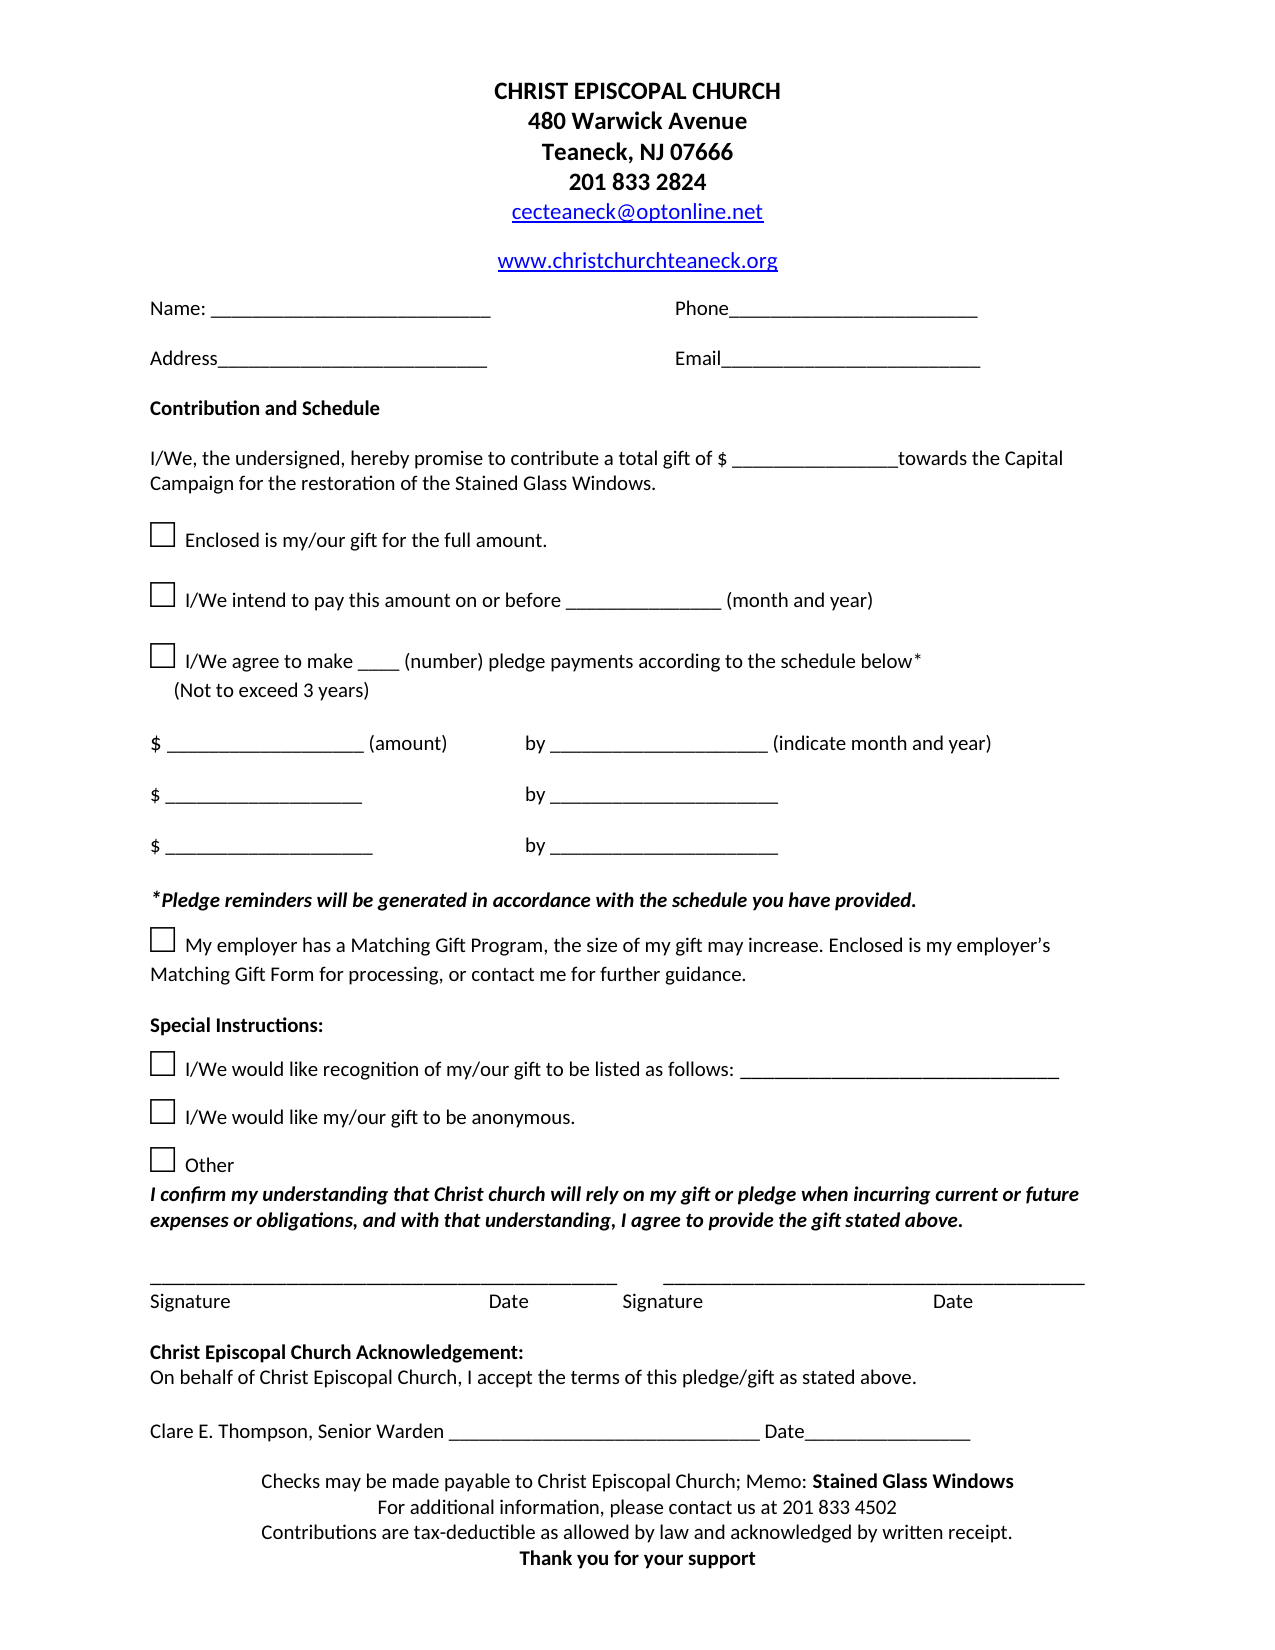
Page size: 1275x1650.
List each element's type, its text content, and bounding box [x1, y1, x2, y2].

text _________________________________________ _____________________________________ [150, 1260, 1125, 1288]
text □ I/We intend to pay this amount on or before _______________ (month and year) [150, 568, 1125, 616]
text □ I/We agree to make ____ (number) pledge payments according to the schedule below* [150, 629, 1125, 677]
text Name: ___________________________ Phone________________________ [150, 295, 1125, 320]
text Signature Date Signature Date [150, 1288, 1125, 1314]
text $ ___________________ by ______________________ [150, 781, 1125, 807]
text $ ____________________ by ______________________ [150, 832, 1125, 857]
text □ Enclosed is my/our gift for the full amount. [150, 508, 1125, 556]
text Special Instructions: [150, 1012, 1125, 1038]
text www.christchurchteaneck.org [150, 246, 1125, 274]
text I confirm my understanding that Christ church will rely on my gift or pledge when incurring current or future expenses or obligations, and with that understanding, I agree to provide the gift stated above. [150, 1181, 1125, 1232]
text □ I/We would like my/our gift to be anonymous. [150, 1086, 1125, 1133]
text On behalf of Christ Episcopal Church, I accept the terms of this pledge/gift as stated above. [150, 1364, 1125, 1390]
text Contributions are tax-deductible as allowed by law and acknowledged by written receipt. [150, 1519, 1125, 1545]
text 201 833 2824 [150, 167, 1125, 197]
text Checks may be made payable to Christ Episcopal Church; Memo: Stained Glass Windows [150, 1469, 1125, 1494]
text Thank you for your support [150, 1545, 1125, 1570]
text cecteaneck@optonline.net [150, 197, 1125, 225]
text □ My employer has a Matching Gift Program, the size of my gift may increase. Enclosed is my employer’s Matching Gift Form for processing, or contact me for further guidance. [150, 913, 1125, 987]
text CHRIST EPISCOPAL CHURCH [150, 75, 1125, 106]
text Christ Episcopal Church Acknowledgement: [150, 1339, 1125, 1364]
text □ Other [150, 1133, 1125, 1181]
text Contribution and Schedule [150, 395, 1125, 420]
text (Not to exceed 3 years) [150, 677, 1125, 702]
text *Pledge reminders will be generated in accordance with the schedule you have provided. [150, 885, 1125, 913]
text Clare E. Thompson, Senior Warden ______________________________ Date________________ [150, 1418, 1125, 1443]
text □ I/We would like recognition of my/our gift to be listed as follows: ____________________________ [150, 1038, 1125, 1086]
text For additional information, please contact us at 201 833 4502 [150, 1494, 1125, 1519]
text Address__________________________ Email_________________________ [150, 345, 1125, 370]
text I/We, the undersigned, hereby promise to contribute a total gift of $ ________________towards the Capital Campaign for the restoration of the Stained Glass Windows. [150, 445, 1125, 496]
text $ ___________________ (amount) by _____________________ (indicate month and year) [150, 728, 1125, 756]
